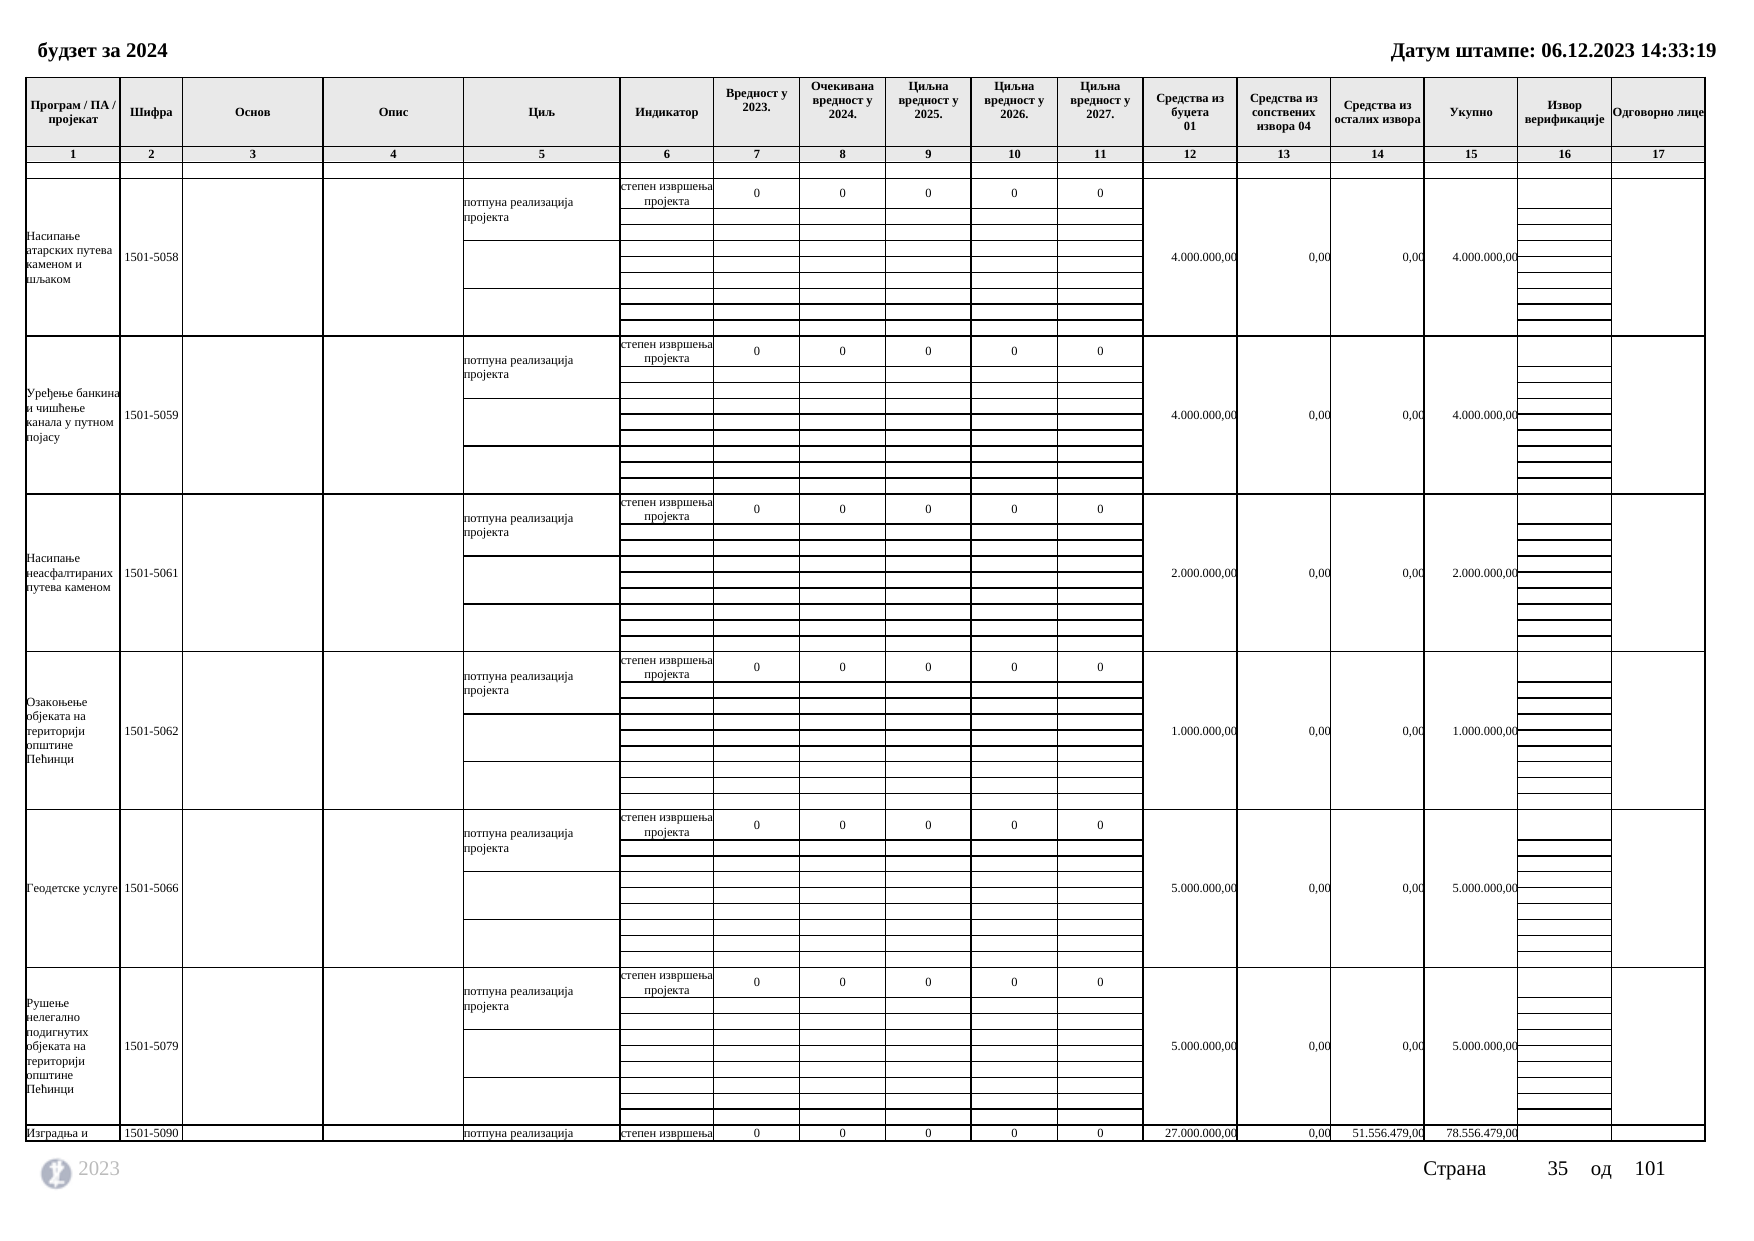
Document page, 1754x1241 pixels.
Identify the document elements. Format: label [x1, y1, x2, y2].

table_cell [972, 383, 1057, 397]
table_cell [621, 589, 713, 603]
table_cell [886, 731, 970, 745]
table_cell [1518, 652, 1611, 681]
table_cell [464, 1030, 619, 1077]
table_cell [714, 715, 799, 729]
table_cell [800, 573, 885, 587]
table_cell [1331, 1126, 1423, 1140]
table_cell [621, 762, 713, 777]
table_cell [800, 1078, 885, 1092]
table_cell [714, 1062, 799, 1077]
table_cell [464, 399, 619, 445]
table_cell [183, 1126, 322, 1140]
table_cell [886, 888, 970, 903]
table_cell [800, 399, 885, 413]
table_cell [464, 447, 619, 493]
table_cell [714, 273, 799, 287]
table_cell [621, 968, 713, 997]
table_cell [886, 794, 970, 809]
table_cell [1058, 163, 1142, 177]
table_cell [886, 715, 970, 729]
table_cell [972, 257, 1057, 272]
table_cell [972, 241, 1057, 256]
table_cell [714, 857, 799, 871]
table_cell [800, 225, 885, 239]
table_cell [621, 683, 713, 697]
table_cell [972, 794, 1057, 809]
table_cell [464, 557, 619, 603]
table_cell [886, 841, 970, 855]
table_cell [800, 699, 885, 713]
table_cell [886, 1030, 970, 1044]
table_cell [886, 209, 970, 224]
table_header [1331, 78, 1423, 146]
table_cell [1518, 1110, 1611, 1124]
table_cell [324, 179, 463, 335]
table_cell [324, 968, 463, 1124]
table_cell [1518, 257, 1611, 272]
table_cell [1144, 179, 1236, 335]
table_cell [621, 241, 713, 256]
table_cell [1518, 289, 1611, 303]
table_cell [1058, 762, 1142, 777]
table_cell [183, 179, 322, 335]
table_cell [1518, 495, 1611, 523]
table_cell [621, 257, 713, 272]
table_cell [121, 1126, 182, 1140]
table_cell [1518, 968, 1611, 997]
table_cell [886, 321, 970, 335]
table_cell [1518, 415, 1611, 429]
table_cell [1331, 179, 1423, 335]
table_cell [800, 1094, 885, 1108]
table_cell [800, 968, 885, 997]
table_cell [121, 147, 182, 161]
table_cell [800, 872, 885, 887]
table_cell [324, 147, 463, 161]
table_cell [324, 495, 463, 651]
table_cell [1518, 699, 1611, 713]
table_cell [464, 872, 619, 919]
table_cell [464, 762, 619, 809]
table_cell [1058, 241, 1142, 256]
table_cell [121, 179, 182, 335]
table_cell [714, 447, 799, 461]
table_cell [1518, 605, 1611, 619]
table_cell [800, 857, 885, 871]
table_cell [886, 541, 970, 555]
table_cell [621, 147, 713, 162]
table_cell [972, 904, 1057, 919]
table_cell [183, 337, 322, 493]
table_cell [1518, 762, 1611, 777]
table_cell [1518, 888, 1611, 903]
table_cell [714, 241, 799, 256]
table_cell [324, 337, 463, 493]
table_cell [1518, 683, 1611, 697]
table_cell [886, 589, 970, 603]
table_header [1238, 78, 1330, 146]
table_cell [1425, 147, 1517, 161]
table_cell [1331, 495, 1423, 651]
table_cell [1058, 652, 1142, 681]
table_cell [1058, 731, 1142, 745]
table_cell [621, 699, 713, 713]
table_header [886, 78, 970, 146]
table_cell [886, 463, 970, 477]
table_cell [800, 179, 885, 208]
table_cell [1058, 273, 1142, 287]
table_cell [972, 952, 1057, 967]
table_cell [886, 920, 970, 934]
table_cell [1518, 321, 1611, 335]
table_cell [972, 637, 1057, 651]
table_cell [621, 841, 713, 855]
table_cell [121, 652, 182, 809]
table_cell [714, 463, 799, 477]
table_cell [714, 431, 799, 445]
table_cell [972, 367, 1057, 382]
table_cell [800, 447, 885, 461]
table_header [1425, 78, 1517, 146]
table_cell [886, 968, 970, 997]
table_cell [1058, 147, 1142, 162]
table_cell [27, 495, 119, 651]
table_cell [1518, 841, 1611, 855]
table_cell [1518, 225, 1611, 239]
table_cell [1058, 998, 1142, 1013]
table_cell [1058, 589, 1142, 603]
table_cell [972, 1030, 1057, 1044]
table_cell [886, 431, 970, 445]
picture [37, 1155, 76, 1194]
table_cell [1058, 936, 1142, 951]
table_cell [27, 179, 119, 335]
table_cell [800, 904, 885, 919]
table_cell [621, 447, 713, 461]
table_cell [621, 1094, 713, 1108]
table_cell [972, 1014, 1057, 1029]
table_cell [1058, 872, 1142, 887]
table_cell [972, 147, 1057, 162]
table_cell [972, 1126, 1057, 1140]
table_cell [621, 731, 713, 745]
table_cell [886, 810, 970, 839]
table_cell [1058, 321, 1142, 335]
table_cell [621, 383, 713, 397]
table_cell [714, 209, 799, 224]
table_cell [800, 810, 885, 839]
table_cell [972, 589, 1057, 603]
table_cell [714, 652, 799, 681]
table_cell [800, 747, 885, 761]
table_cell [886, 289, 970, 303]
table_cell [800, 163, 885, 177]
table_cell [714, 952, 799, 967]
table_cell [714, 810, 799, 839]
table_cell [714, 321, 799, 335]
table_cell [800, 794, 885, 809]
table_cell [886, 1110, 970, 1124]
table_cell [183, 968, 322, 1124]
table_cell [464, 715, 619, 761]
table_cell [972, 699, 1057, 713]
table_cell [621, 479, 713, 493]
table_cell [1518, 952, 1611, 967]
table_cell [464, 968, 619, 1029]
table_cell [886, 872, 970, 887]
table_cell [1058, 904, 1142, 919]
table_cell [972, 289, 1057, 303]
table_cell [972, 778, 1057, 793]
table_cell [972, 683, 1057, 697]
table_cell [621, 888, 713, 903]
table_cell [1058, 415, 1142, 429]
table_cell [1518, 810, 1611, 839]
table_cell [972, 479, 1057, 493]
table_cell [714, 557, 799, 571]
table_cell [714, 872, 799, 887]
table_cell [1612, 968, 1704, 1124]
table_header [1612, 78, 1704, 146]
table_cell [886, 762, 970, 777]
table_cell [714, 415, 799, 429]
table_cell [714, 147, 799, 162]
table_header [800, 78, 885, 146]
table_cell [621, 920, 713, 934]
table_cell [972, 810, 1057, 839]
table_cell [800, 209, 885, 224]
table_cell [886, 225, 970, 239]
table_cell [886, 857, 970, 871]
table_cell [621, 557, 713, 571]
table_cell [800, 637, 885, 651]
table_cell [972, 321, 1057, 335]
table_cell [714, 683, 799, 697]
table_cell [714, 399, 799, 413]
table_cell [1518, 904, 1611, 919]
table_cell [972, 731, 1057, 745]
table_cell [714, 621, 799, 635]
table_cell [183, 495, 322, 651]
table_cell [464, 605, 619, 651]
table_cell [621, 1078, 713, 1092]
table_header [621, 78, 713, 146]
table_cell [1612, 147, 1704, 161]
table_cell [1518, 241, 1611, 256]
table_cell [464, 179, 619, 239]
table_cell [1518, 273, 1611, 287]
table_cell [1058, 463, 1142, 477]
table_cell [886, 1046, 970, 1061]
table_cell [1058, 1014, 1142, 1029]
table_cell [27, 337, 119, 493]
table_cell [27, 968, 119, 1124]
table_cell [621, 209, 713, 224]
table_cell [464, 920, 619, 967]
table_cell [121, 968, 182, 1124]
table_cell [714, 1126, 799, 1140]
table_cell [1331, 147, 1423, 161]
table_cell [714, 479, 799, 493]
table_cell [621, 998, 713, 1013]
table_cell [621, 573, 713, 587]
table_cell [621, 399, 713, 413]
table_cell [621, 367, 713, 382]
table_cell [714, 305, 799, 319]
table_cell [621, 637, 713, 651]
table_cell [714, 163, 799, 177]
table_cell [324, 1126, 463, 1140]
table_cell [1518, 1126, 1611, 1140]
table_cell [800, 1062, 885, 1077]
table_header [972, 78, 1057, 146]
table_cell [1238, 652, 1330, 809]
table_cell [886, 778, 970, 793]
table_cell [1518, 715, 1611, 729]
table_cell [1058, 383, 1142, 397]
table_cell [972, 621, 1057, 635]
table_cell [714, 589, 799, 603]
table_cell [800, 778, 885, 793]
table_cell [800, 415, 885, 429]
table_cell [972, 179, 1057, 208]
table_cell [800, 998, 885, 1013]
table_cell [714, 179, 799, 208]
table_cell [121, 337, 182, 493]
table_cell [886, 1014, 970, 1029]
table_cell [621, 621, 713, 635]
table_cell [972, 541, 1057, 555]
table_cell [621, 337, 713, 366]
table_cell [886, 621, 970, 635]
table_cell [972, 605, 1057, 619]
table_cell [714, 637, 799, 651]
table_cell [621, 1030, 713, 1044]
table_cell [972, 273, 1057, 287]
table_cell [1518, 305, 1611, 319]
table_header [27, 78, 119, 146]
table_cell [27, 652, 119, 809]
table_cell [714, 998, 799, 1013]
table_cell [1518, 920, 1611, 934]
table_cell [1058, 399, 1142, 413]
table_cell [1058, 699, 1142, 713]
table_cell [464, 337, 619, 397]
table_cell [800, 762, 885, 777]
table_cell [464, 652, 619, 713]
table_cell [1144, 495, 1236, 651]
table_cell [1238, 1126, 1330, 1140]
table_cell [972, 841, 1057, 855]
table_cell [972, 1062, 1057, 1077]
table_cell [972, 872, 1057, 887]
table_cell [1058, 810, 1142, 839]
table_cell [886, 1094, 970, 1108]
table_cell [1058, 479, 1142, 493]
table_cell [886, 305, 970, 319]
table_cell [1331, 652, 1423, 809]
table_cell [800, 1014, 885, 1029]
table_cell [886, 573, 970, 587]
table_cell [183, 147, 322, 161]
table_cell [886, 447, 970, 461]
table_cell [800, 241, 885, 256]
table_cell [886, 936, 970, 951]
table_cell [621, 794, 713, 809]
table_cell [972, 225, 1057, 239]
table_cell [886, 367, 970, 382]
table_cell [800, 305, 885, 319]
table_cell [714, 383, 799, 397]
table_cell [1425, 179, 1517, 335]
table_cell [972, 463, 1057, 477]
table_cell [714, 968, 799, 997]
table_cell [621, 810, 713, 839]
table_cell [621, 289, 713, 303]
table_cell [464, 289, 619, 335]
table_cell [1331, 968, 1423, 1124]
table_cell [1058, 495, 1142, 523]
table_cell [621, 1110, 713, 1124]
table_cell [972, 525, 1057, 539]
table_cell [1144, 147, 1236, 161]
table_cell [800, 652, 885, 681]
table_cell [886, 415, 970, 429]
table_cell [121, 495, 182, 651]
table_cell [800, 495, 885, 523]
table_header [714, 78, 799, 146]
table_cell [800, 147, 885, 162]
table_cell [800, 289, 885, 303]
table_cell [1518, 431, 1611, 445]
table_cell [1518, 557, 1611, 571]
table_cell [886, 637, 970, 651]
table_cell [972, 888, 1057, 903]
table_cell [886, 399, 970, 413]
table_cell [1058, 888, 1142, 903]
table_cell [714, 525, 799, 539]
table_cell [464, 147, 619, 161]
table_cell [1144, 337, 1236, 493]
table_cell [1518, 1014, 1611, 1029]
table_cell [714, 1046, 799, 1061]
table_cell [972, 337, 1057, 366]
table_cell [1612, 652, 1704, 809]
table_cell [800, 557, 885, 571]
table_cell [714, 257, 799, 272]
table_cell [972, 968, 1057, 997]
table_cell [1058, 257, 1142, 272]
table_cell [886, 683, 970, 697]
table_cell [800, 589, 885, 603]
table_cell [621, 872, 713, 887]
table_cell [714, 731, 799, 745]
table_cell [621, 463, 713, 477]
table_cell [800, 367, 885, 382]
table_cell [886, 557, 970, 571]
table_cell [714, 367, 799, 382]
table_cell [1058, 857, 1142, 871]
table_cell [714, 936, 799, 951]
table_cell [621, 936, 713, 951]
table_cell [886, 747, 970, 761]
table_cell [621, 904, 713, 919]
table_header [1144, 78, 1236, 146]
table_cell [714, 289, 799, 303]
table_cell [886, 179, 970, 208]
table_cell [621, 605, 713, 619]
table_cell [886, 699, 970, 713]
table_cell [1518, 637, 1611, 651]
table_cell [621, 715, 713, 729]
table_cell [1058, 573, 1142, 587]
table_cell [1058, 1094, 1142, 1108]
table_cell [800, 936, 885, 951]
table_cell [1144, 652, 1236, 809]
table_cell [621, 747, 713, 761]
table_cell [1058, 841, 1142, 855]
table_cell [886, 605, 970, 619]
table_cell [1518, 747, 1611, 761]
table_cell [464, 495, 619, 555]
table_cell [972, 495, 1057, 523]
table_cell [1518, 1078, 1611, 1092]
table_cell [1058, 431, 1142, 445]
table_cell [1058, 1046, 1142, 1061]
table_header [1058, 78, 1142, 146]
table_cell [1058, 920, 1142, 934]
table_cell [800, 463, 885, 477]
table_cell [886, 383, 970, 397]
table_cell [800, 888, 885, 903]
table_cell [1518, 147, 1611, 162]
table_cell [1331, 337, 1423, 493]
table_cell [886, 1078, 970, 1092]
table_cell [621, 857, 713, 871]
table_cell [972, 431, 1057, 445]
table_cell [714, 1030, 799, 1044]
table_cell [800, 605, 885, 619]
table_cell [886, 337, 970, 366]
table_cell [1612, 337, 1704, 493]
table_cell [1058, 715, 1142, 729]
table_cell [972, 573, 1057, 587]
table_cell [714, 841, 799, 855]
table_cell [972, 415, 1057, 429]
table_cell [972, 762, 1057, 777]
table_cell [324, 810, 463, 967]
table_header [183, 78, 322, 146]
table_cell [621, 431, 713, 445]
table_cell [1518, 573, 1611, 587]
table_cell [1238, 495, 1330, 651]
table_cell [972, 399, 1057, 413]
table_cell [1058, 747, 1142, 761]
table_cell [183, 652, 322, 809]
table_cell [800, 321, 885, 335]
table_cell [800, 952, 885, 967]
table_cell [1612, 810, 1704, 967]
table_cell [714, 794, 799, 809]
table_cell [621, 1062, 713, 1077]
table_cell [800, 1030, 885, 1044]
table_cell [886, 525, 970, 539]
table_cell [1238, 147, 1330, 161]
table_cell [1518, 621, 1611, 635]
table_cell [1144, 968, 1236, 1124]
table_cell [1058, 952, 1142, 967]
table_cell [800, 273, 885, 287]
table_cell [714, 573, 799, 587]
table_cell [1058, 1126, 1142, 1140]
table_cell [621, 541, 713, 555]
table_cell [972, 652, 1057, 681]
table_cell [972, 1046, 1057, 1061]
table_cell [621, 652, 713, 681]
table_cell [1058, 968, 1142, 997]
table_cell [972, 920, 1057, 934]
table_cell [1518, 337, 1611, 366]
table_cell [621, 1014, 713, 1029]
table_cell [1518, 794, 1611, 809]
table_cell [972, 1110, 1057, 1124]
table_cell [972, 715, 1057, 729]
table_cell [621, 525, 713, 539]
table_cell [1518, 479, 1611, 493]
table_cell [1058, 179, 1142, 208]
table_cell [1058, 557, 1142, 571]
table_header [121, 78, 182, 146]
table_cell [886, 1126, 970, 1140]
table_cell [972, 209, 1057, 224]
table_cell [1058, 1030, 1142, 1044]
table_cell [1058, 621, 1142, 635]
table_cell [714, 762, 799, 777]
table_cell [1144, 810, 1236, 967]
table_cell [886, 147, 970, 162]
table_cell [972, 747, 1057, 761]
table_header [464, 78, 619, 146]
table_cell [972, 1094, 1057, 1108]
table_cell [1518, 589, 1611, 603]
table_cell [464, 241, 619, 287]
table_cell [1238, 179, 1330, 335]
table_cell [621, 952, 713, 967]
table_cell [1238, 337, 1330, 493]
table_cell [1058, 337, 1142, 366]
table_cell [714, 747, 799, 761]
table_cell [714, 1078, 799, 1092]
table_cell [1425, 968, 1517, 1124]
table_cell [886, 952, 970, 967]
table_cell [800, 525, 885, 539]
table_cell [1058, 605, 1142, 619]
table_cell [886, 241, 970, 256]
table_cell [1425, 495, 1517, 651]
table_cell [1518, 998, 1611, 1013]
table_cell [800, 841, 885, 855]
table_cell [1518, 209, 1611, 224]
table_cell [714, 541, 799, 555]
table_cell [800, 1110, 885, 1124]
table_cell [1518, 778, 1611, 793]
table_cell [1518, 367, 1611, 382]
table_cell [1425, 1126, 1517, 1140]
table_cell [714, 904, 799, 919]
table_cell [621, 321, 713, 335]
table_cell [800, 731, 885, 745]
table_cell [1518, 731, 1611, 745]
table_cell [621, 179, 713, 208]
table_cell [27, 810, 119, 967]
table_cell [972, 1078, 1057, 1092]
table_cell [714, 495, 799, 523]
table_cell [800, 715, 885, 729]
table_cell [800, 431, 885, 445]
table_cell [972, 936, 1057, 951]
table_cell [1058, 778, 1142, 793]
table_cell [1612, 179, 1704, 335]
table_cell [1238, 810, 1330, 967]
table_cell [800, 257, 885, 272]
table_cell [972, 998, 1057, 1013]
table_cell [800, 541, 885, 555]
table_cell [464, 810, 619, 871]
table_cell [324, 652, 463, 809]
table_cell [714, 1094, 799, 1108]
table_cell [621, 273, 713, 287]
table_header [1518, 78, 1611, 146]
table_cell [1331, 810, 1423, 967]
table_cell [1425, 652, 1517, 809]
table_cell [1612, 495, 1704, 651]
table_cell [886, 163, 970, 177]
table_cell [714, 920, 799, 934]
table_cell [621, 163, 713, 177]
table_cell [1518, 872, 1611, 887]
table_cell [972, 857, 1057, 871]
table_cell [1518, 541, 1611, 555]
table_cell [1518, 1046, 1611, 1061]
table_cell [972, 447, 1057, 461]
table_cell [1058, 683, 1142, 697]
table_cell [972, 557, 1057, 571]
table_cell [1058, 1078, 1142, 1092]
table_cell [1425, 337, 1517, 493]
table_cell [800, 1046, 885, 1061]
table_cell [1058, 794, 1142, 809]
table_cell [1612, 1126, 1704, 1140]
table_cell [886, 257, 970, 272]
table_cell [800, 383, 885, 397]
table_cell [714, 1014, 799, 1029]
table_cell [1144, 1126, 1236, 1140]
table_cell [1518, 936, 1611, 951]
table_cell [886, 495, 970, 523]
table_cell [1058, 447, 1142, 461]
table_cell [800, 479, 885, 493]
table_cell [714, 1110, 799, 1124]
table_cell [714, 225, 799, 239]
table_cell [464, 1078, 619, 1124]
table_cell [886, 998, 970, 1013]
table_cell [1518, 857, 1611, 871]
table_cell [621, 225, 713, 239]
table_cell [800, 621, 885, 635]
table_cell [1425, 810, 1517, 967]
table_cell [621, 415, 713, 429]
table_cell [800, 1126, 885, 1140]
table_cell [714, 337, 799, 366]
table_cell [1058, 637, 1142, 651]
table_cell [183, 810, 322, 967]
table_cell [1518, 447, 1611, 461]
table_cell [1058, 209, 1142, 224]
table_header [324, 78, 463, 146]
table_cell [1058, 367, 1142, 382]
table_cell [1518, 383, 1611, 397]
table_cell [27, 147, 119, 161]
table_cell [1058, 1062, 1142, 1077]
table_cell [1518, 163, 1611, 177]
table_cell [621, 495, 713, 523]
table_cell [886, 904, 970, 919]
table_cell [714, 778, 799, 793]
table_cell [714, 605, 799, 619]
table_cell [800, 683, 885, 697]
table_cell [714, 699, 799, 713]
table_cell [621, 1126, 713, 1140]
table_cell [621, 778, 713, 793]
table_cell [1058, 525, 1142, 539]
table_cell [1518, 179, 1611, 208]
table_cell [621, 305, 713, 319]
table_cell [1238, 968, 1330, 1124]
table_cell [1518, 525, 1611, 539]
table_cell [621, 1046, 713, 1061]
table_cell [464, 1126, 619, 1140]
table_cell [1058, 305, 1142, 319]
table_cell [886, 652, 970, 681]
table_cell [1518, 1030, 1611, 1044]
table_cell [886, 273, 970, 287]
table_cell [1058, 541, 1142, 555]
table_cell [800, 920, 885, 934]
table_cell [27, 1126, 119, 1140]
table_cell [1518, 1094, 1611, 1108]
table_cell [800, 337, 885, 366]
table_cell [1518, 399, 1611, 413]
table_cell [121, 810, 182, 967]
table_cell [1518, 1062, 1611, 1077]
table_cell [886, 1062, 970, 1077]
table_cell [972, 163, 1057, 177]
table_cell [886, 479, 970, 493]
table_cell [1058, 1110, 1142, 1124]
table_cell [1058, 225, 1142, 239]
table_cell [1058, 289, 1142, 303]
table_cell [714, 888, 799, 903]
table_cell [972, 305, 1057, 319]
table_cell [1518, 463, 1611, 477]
